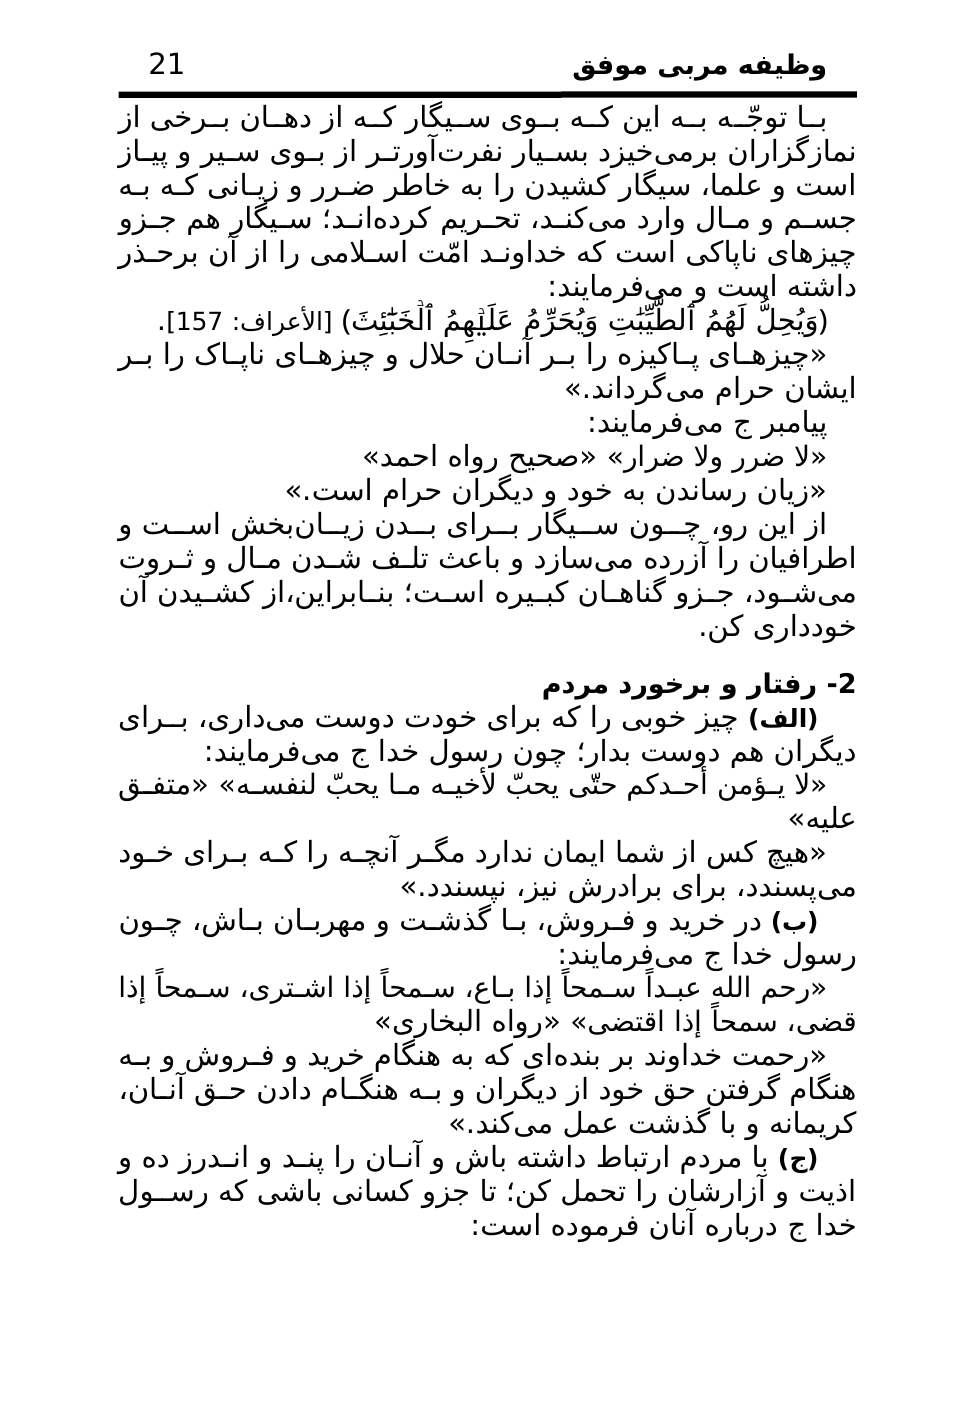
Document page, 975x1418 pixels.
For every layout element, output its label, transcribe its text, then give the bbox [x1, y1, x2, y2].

text «چیزهای پاکیزه را بر آنان حلال و چیزهای ناپاک را بر ایشان حرام می‌گرداند.» [118, 338, 857, 406]
text 2- رفتار و برخورد مردم [118, 668, 857, 700]
text (ج) با مردم ارتباط داشته باش و آنان را پند و اندرز ده و اذیت و آزارشان را تحمل کن؛ تا جزو کسانی باشی که رسول خدا ج درباره آنان فرموده است: [118, 1140, 857, 1242]
text «لا یؤمن أحدكم حتّی یحبّ لأخیه ما یحبّ لنفسه» «متفق علیه» [118, 768, 857, 836]
text با توجّه به این که بوی سیگار که از دهان برخی از نمازگزاران برمی‌خیزد بسیار نفرت‌آورتر از بوی سیر و پیاز است و علما، سیگار کشیدن را به خاطر ضرر و زیانی که به جسم و مال وارد می‌کند، تحریم کرده‌اند؛ سیگار هم جزو چیزهای ناپاکی است که خداوند امّت اسلامی را از آن برحذر داشته است و می‌فرمایند: [118, 100, 857, 304]
text (الف) چیز خوبی را که برای خودت دوست می‌داری، برای دیگران هم دوست بدار؛ چون رسول خدا ج می‌فرمایند: [118, 700, 857, 768]
text «هیچ کس از شما ایمان ندارد مگر آنچه را که برای خود می‌پسندد، برای برادرش نیز، نپسندد.» [118, 836, 857, 904]
text از این رو، چون سیگار برای بدن زیان‌بخش است و اطرافیان را آزرده می‌سازد و باعث تلف شدن مال و ثروت می‌شود، جزو گناهان کبیره است؛ بنابراین،از کشیدن آن خودداری کن. [118, 507, 857, 643]
text (ب) در خرید و فروش، با گذشت و مهربان باش، چون رسول خدا ج می‌فرمایند: [118, 904, 857, 972]
text پیامبر ج می‌فرمایند: [118, 406, 857, 439]
text ﴿وَيُحِلُّ لَهُمُ ٱلطَّيِّبَٰتِ وَيُحَرِّمُ عَلَيۡهِمُ ٱلۡخَبَٰٓئِثَ﴾ [الأعراف: 157]. [118, 304, 857, 338]
text «لا ضرر ولا ضرار» «صحیح رواه احمد» [118, 439, 857, 473]
text «رحم‌ الله عبداً سمحاً إذا باع، سمحاً إذا اشتری، سمحاً إذا قضی، سمحاً إذا اقتضی» «رواه البخاری» [118, 972, 857, 1038]
text «زیان رساندن به خود و دیگران حرام است.» [118, 473, 857, 507]
text «رحمت خداوند بر بنده‌ای که به هنگام خرید و فروش و به هنگام گرفتن حق خود از دیگران و به هنگام دادن حق آنان، کریمانه و با گذشت عمل می‌کند.» [118, 1038, 857, 1140]
